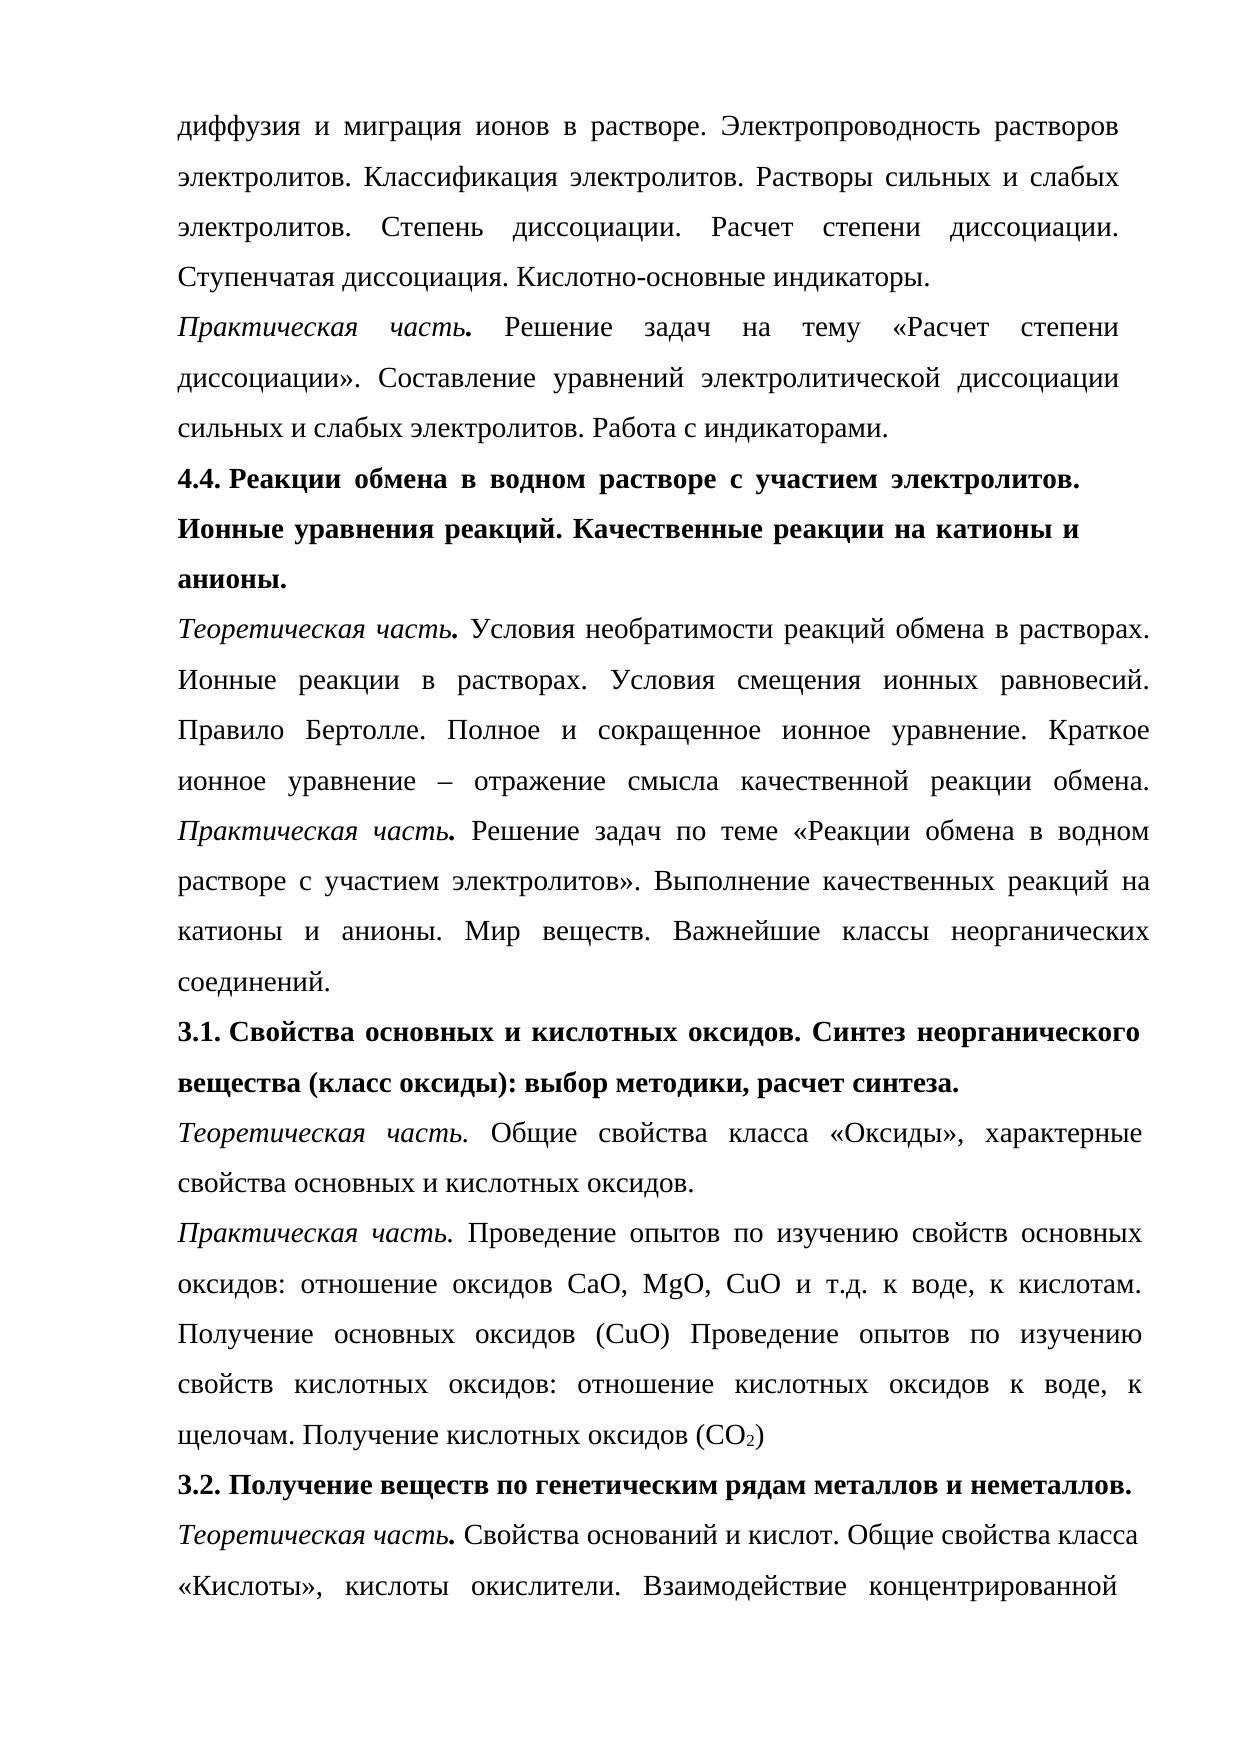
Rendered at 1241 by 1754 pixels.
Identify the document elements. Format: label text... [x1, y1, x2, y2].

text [177, 108, 1120, 293]
list Свойства основных и кислотных оксидов. Синтез неорганического вещества (класс оксиды): выбор методики, расчет синтеза. [177, 1014, 1140, 1098]
text Практическая часть. Проведение опытов по изучению свойств основных оксидов: отношение оксидов CaO, MgO, CuO и т.д. к воде, к кислотам. Получение основных оксидов (СuO) Проведение опытов по изучению свойств кислотных оксидов: отношение кислотных оксидов к воде, к щелочам. Получение кислотных оксидов (СO2) [177, 1216, 1143, 1450]
subtitle Реакции обмена в водном растворе с участием электролитов. Ионные уравнения реакций. Качественные реакции на катионы и анионы. [177, 461, 1080, 595]
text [177, 1568, 1118, 1601]
text Практическая часть. Решение задач на тему «Расчет степени диссоциации». Составление уравнений электролитической диссоциации сильных и слабых электролитов. Работа с индикаторами. [177, 309, 1120, 444]
text Теоретическая часть. Условия необратимости реакций обмена в растворах. Ионные реакции в растворах. Условия смещения ионных равновесий. Правило Бертолле. Полное и сокращенное ионное уравнение. Краткое ионное уравнение – отражение смысла качественной реакции обмена. Практическая часть. Решение задач по теме «Реакции обмена в водном растворе с участием электролитов». Выполнение качественных реакций на катионы и анионы. Мир веществ. Важнейшие классы неорганических соединений. [177, 612, 1151, 997]
subtitle Получение веществ по генетическим рядам металлов и неметаллов. [177, 1467, 1196, 1501]
text Теоретическая часть. Общие свойства класса «Оксиды», характерные свойства основных и кислотных оксидов. [177, 1115, 1143, 1199]
text Теоретическая часть. Свойства оснований и кислот. Общие свойства класса [177, 1517, 1196, 1551]
